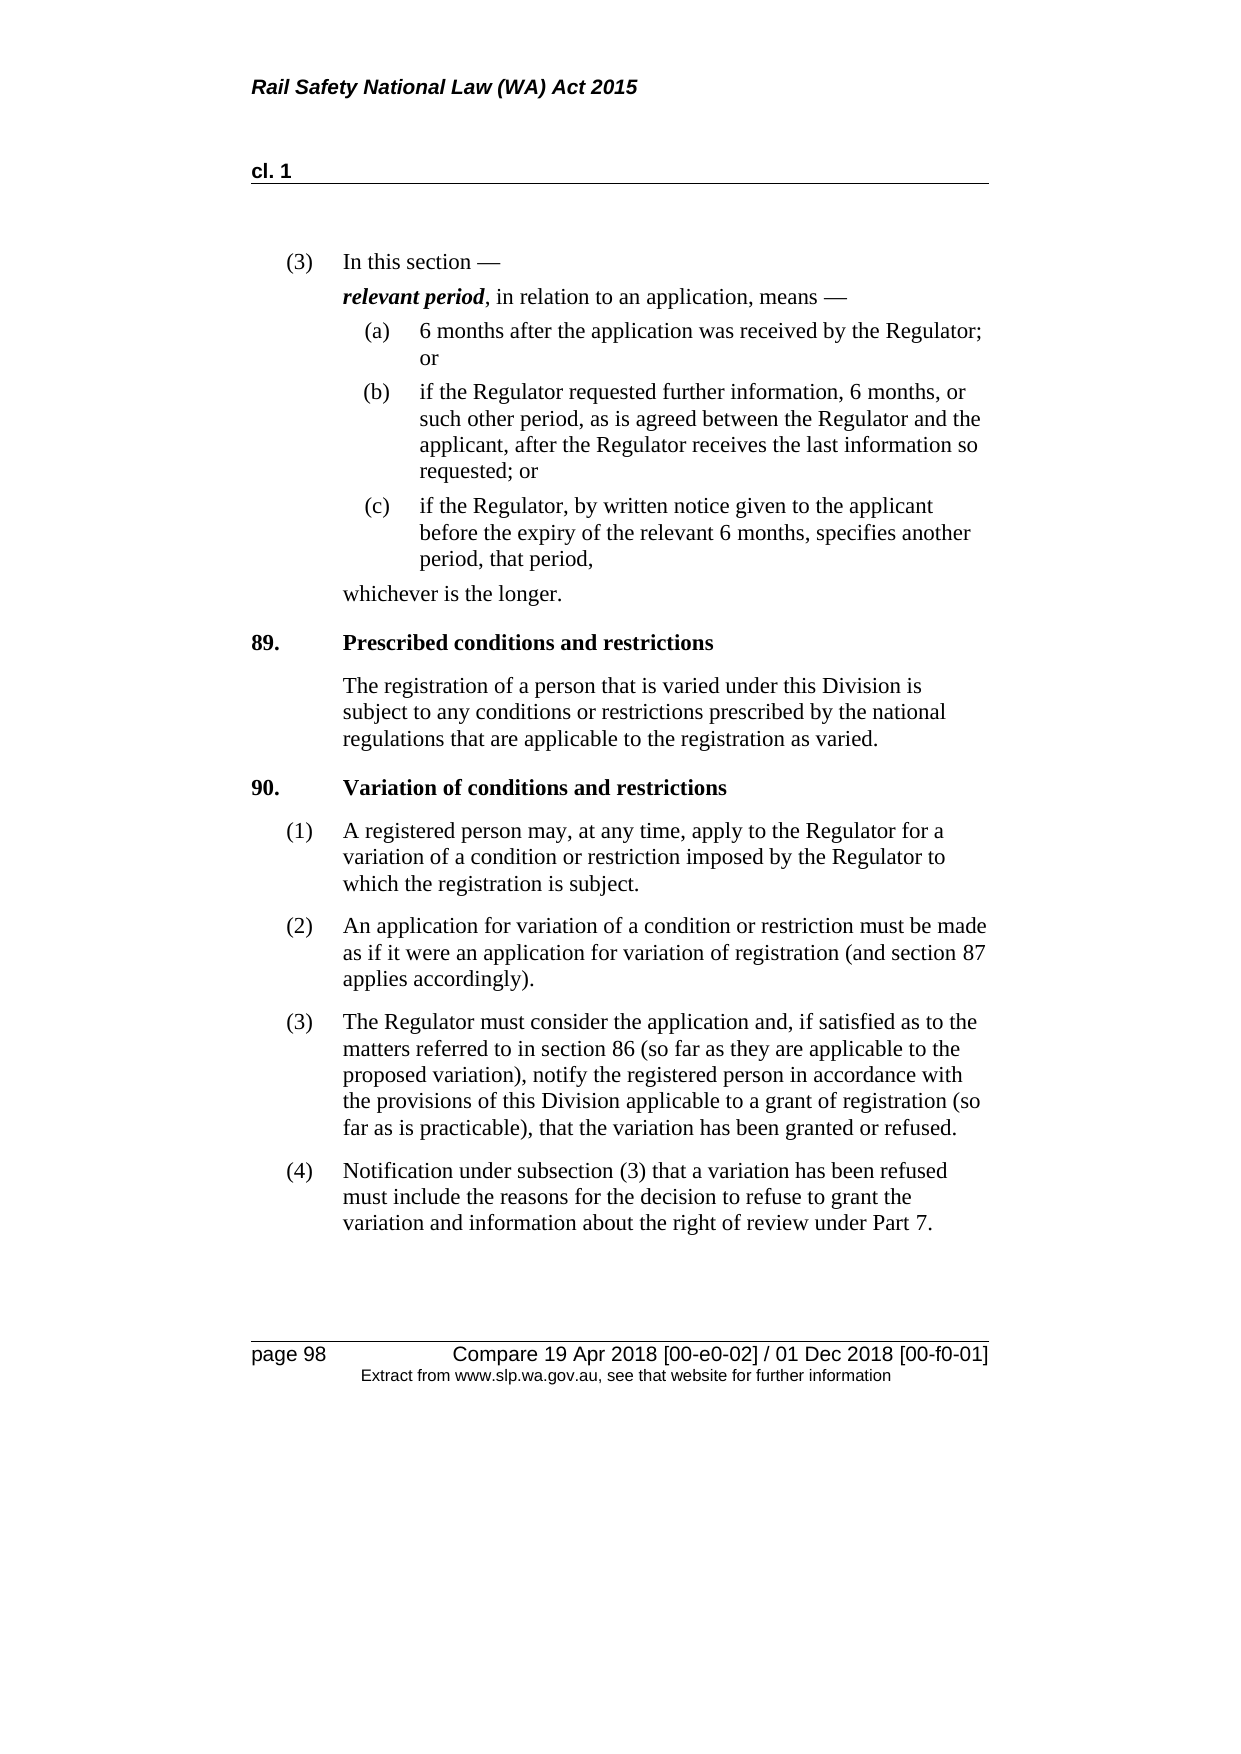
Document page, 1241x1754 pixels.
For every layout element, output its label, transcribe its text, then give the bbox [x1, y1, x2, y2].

text (c) if the Regulator, by written notice given to the applicant before the expiry of the relevant 6 months, specifies another period, that period, [251, 492, 989, 571]
text (3) In this section — [251, 248, 989, 274]
text whichever is the longer. [251, 579, 989, 606]
text relevant period, in relation to an application, means — [251, 283, 989, 309]
subtitle 89. Prescribed conditions and restrictions [251, 629, 989, 655]
text The registration of a person that is varied under this Division is subject to any conditions or restrictions prescribed by the national regulations that are applicable to the registration as varied. [251, 672, 989, 751]
text (3) The Regulator must consider the application and, if satisfied as to the matters referred to in section 86 (so far as they are applicable to the proposed variation), notify the registered person in accordance with the provisions of this Division applicable to a grant of registration (so far as is practicable), that the variation has been granted or refused. [251, 1008, 989, 1140]
text (2) An application for variation of a condition or restriction must be made as if it were an application for variation of registration (and section 87 applies accordingly). [251, 913, 989, 992]
subtitle 90. Variation of conditions and restrictions [251, 774, 989, 800]
text (b) if the Regulator requested further information, 6 months, or such other period, as is agreed between the Regulator and the applicant, after the Regulator receives the last information so requested; or [251, 378, 989, 484]
text (1) A registered person may, at any time, apply to the Regulator for a variation of a condition or restriction imposed by the Regulator to which the registration is subject. [251, 817, 989, 896]
text (4) Notification under subsection (3) that a variation has been refused must include the reasons for the decision to refuse to grant the variation and information about the right of review under Part 7. [251, 1157, 989, 1236]
text (a) 6 months after the application was received by the Regulator; or [251, 317, 989, 370]
